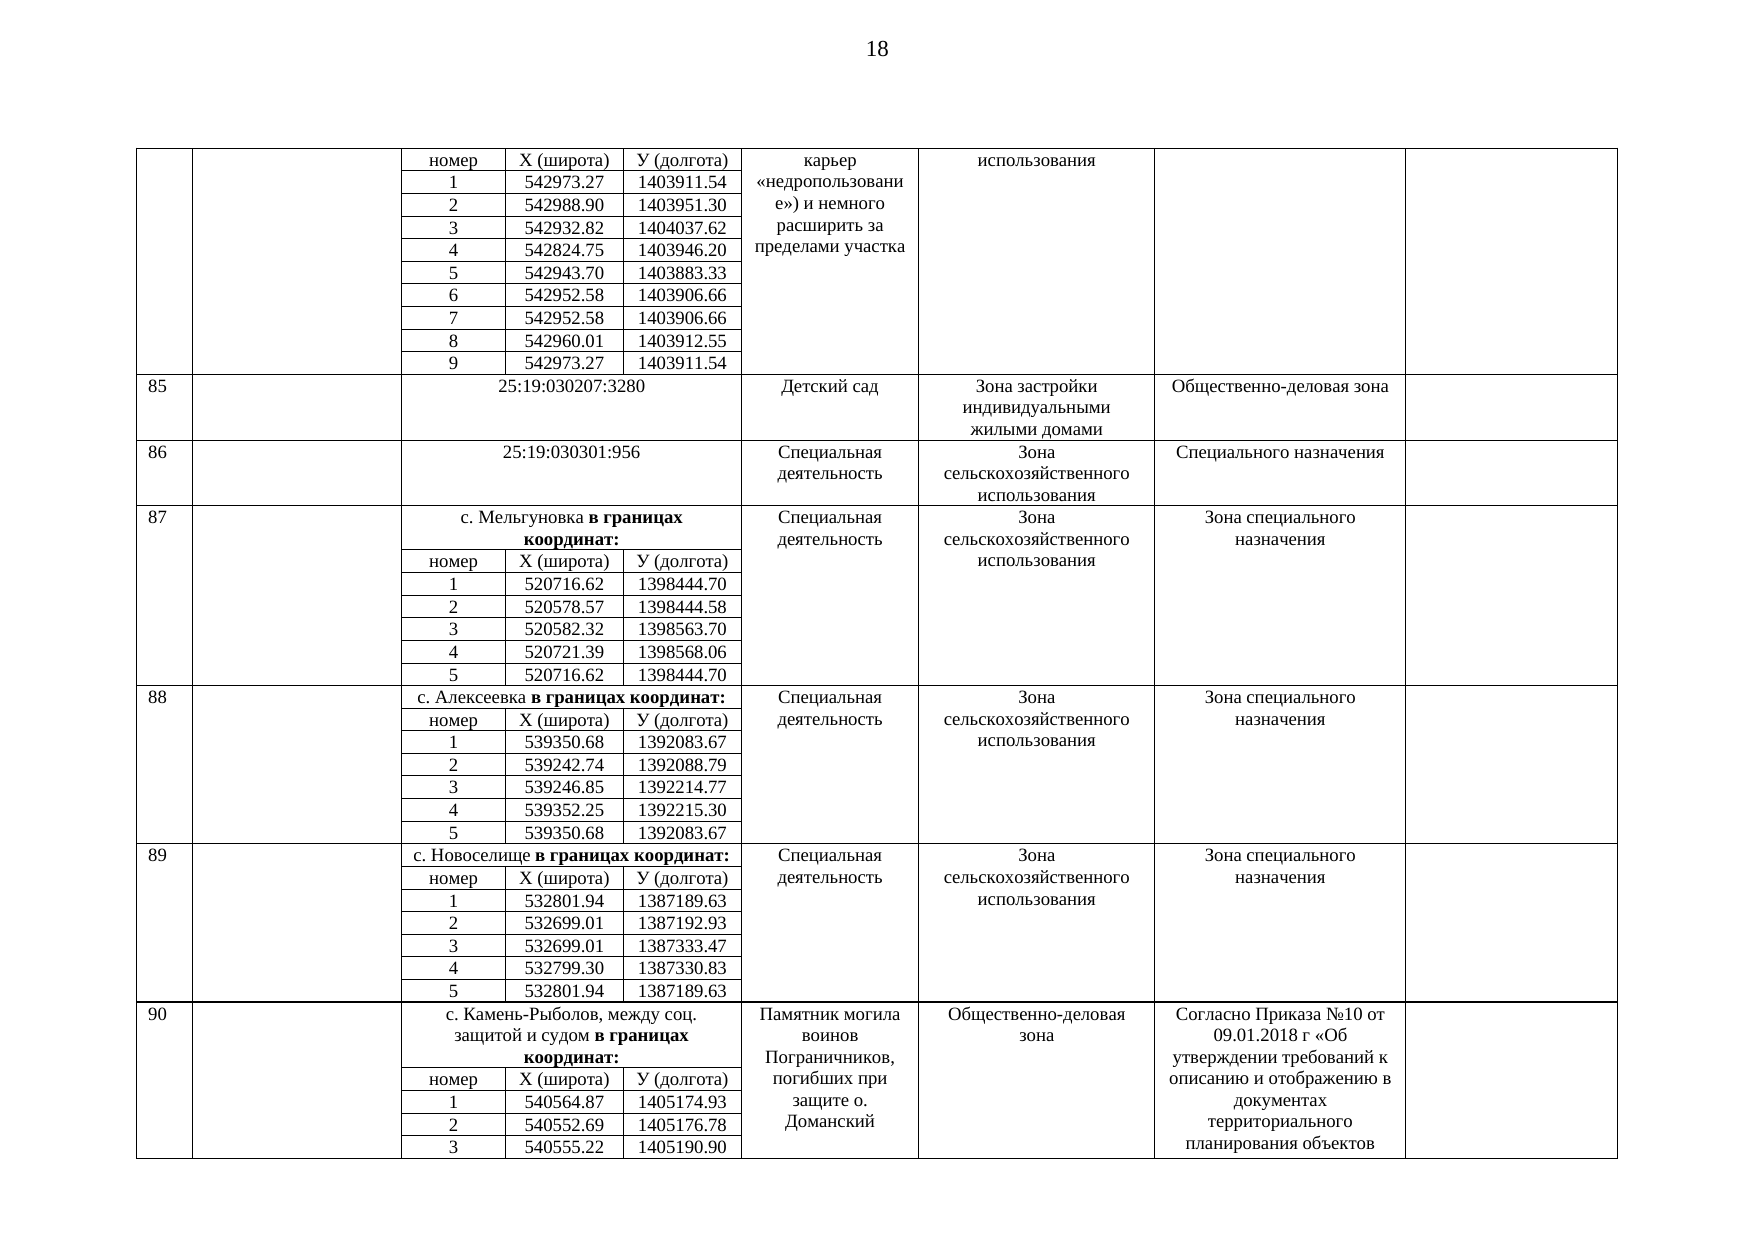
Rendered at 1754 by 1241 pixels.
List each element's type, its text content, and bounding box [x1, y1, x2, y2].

table_cell Зона специального назначения [1155, 506, 1405, 685]
table_cell 1405176.78 [624, 1114, 741, 1135]
table_cell Специальная деятельность [742, 506, 918, 685]
table_cell Детский сад [742, 375, 918, 439]
table_cell номер [402, 149, 505, 170]
table_cell 1398444.70 [624, 664, 741, 685]
table_cell 88 [137, 686, 192, 843]
table_cell 1387192.93 [624, 912, 741, 934]
table_cell [1406, 506, 1617, 685]
table_cell 539350.68 [506, 822, 623, 843]
table_cell 2 [402, 912, 505, 934]
table_cell [1406, 441, 1617, 505]
table_cell 3 [402, 935, 505, 956]
table_cell 1405190.90 [624, 1136, 741, 1158]
table_cell 542973.27 [506, 171, 623, 193]
table_cell Специальная деятельность [742, 844, 918, 1001]
table_cell 542952.58 [506, 284, 623, 306]
table_cell 1 [402, 171, 505, 193]
table_cell 520578.57 [506, 596, 623, 617]
table_cell 3 [402, 776, 505, 798]
table_cell 4 [402, 957, 505, 979]
table_cell [193, 1003, 401, 1158]
table_cell 2 [402, 194, 505, 216]
table_cell номер [402, 709, 505, 730]
table_cell [1406, 844, 1617, 1001]
table_cell с. Камень-Рыболов, между соц. защитой и судом в границах координат: [402, 1003, 741, 1067]
table_cell 542943.70 [506, 262, 623, 283]
table_cell [1406, 375, 1617, 439]
table_cell 542952.58 [506, 307, 623, 328]
table_cell [193, 441, 401, 505]
table_cell Специальная деятельность [742, 441, 918, 505]
table_cell 1403946.20 [624, 239, 741, 261]
table_cell 1 [402, 731, 505, 753]
table_cell 5 [402, 664, 505, 685]
table_cell 3 [402, 618, 505, 640]
table_cell Памятник могила воинов Пограничников, погибших при защите о. Доманский [742, 1003, 918, 1158]
table_cell 520721.39 [506, 641, 623, 662]
table_cell [1406, 149, 1617, 374]
table_cell [193, 506, 401, 685]
table_cell 1 [402, 890, 505, 911]
table_cell 1 [402, 1091, 505, 1112]
table_cell 8 [402, 330, 505, 351]
table_cell 89 [137, 844, 192, 1001]
table_cell 540555.22 [506, 1136, 623, 1158]
table_cell У (долгота) [624, 550, 741, 572]
table_cell Общественно-деловая зона [919, 1003, 1154, 1158]
table_cell [193, 844, 401, 1001]
table_cell 542988.90 [506, 194, 623, 216]
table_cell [1155, 149, 1405, 374]
table_cell 5 [402, 262, 505, 283]
table_cell 532799.30 [506, 957, 623, 979]
table_cell 1403911.54 [624, 171, 741, 193]
table_cell 1403911.54 [624, 352, 741, 374]
table_cell У (долгота) [624, 867, 741, 888]
table_cell 1387189.63 [624, 980, 741, 1001]
table_cell Зона сельскохозяйственного использования [919, 844, 1154, 1001]
table_cell 542824.75 [506, 239, 623, 261]
table_cell [1406, 1003, 1617, 1158]
table_cell 2 [402, 596, 505, 617]
table_cell [1406, 686, 1617, 843]
table_cell 1403906.66 [624, 284, 741, 306]
table_cell 1398563.70 [624, 618, 741, 640]
table_cell 1404037.62 [624, 217, 741, 238]
table_cell 1392083.67 [624, 731, 741, 753]
table_cell 1403951.30 [624, 194, 741, 216]
table_cell 1392214.77 [624, 776, 741, 798]
table_cell 539246.85 [506, 776, 623, 798]
table_cell 540552.69 [506, 1114, 623, 1135]
table_cell Зона специального назначения [1155, 844, 1405, 1001]
table_cell 1392215.30 [624, 799, 741, 821]
table_cell Х (широта) [506, 550, 623, 572]
table_cell 25:19:030207:3280 [402, 375, 741, 439]
table_cell [193, 686, 401, 843]
table_cell 85 [137, 375, 192, 439]
table_cell Зона сельскохозяйственного использования [919, 441, 1154, 505]
table_cell 542973.27 [506, 352, 623, 374]
table_cell номер [402, 550, 505, 572]
table_cell 1398444.58 [624, 596, 741, 617]
table_cell 2 [402, 1114, 505, 1135]
table_cell 1392083.67 [624, 822, 741, 843]
table_cell 539350.68 [506, 731, 623, 753]
table_cell 84 [137, 149, 192, 374]
table_cell 1 [402, 573, 505, 594]
table_cell 1405174.93 [624, 1091, 741, 1112]
table_cell Х (широта) [506, 709, 623, 730]
table_cell [193, 149, 401, 374]
table_cell 4 [402, 239, 505, 261]
table_cell 520582.32 [506, 618, 623, 640]
table_cell 2 [402, 754, 505, 775]
table_cell 539352.25 [506, 799, 623, 821]
table_cell Специального назначения [1155, 441, 1405, 505]
table_cell Х (широта) [506, 1068, 623, 1090]
table_cell 1398568.06 [624, 641, 741, 662]
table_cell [1155, 1003, 1405, 1158]
table_cell 4 [402, 641, 505, 662]
table_cell 532699.01 [506, 935, 623, 956]
table_cell номер [402, 1068, 505, 1090]
table_cell 542932.82 [506, 217, 623, 238]
table_cell 520716.62 [506, 664, 623, 685]
table_cell [193, 375, 401, 439]
table_cell 90 [137, 1003, 192, 1158]
table_cell Зона застройки индивидуальными жилыми домами [919, 375, 1154, 439]
table_cell 9 [402, 352, 505, 374]
table_cell 539242.74 [506, 754, 623, 775]
table_cell 1387189.63 [624, 890, 741, 911]
table_cell 3 [402, 1136, 505, 1158]
table_cell Зона сельскохозяйственного использования [919, 686, 1154, 843]
table_cell 3 [402, 217, 505, 238]
table_cell 1387333.47 [624, 935, 741, 956]
table_cell 5 [402, 980, 505, 1001]
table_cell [919, 149, 1154, 374]
table_cell 540564.87 [506, 1091, 623, 1112]
table_cell с. Алексеевка в границах координат: [402, 686, 741, 708]
table_cell 7 [402, 307, 505, 328]
table_cell Зона специального назначения [1155, 686, 1405, 843]
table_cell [742, 149, 918, 374]
table_cell У (долгота) [624, 709, 741, 730]
table_cell 1392088.79 [624, 754, 741, 775]
table_cell 1387330.83 [624, 957, 741, 979]
table_cell Зона сельскохозяйственного использования [919, 506, 1154, 685]
table_cell 1398444.70 [624, 573, 741, 594]
table_cell 1403883.33 [624, 262, 741, 283]
table_cell Общественно-деловая зона [1155, 375, 1405, 439]
table_cell 1403906.66 [624, 307, 741, 328]
table_cell 87 [137, 506, 192, 685]
table_cell 532801.94 [506, 890, 623, 911]
table_cell 1403912.55 [624, 330, 741, 351]
table_cell Х (широта) [506, 149, 623, 170]
table_cell с. Новоселище в границах координат: [402, 844, 741, 866]
table_cell 5 [402, 822, 505, 843]
table_cell 25:19:030301:956 [402, 441, 741, 505]
table_cell Х (широта) [506, 867, 623, 888]
table_cell номер [402, 867, 505, 888]
table_cell Специальная деятельность [742, 686, 918, 843]
table_cell 542960.01 [506, 330, 623, 351]
table_cell с. Мельгуновка в границах координат: [402, 506, 741, 549]
table_cell У (долгота) [624, 1068, 741, 1090]
table_cell 520716.62 [506, 573, 623, 594]
table_cell У (долгота) [624, 149, 741, 170]
table_cell 532699.01 [506, 912, 623, 934]
table_cell 6 [402, 284, 505, 306]
table_cell 86 [137, 441, 192, 505]
table_cell 532801.94 [506, 980, 623, 1001]
table_cell 4 [402, 799, 505, 821]
